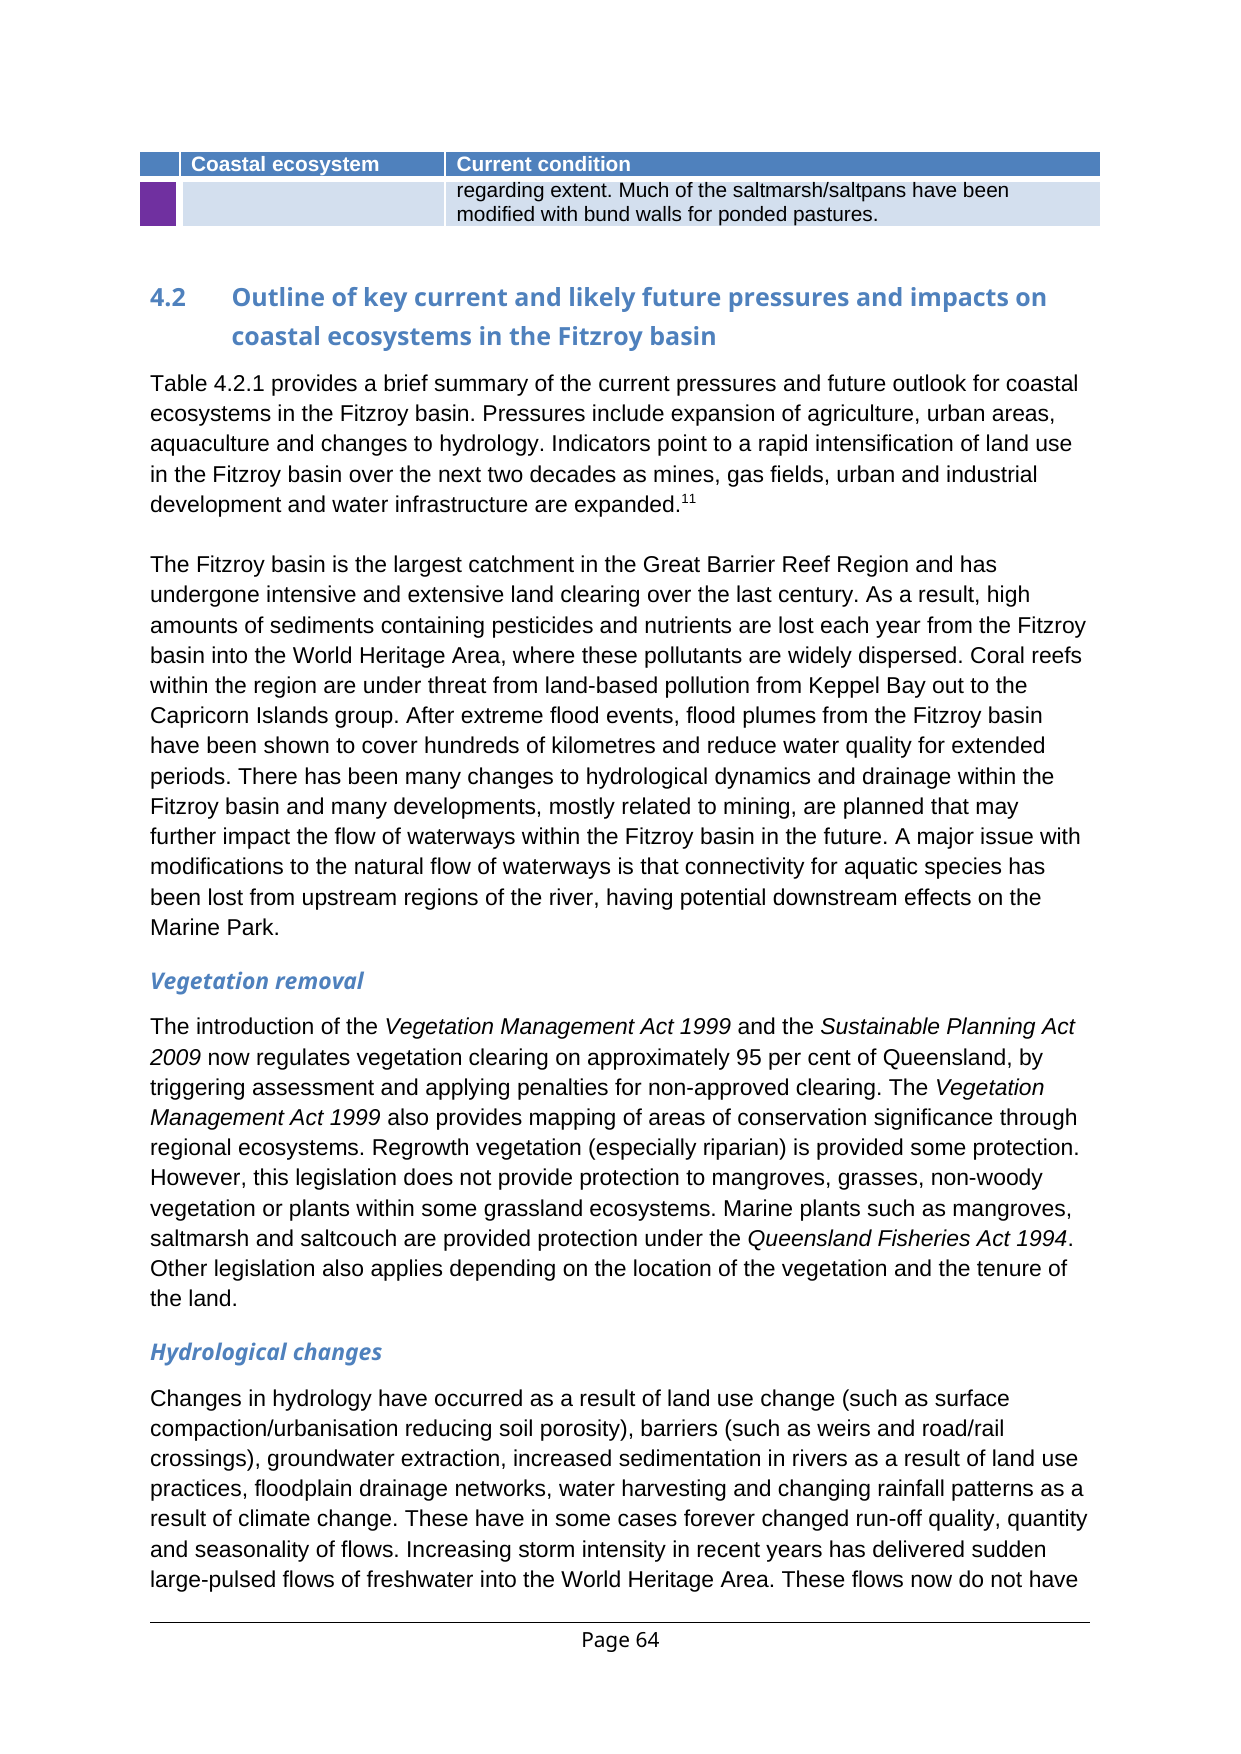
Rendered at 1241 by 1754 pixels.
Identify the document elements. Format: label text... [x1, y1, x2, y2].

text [150, 1384, 1090, 1592]
subtitle Vegetation removal [150, 965, 1090, 996]
table_cell [140, 182, 176, 226]
subtitle Hydrological changes [150, 1336, 1090, 1367]
table_header Current condition [446, 152, 1100, 176]
text The introduction of the Vegetation Management Act 1999 and the Sustainable Planning Act 2009 now regulates vegetation clearing on approximately 95 per cent of Queensland, by triggering assessment and applying penalties for non-approved clearing. The Vegetation Management Act 1999 also provides mapping of areas of conservation significance through regional ecosystems. Regrowth vegetation (especially riparian) is provided some protection. However, this legislation does not provide protection to mangroves, grasses, non-woody vegetation or plants within some grassland ecosystems. Marine plants such as mangroves, saltmarsh and saltcouch are provided protection under the Queensland Fisheries Act 1994. Other legislation also applies depending on the location of the vegetation and the tenure of the land. [150, 1013, 1090, 1311]
subtitle Outline of key current and likely future pressures and impacts on coastal ecosystems in the Fitzroy basin [150, 279, 1090, 352]
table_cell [446, 182, 1100, 226]
table_header [140, 152, 179, 176]
text Table 4.2.1 provides a brief summary of the current pressures and future outlook for coastal ecosystems in the Fitzroy basin. Pressures include expansion of agriculture, urban areas, aquaculture and changes to hydrology. Indicators point to a rapid intensification of land use in the Fitzroy basin over the next two decades as mines, gas fields, urban and industrial development and water infrastructure are expanded.11 [150, 370, 1090, 517]
table_cell Estuaries [183, 182, 444, 226]
table_header Coastal ecosystem [181, 152, 444, 176]
text The Fitzroy basin is the largest catchment in the Great Barrier Reef Region and has undergone intensive and extensive land clearing over the last century. As a result, high amounts of sediments containing pesticides and nutrients are lost each year from the Fitzroy basin into the World Heritage Area, where these pollutants are widely dispersed. Coral reefs within the region are under threat from land-based pollution from Keppel Bay out to the Capricorn Islands group. After extreme flood events, flood plumes from the Fitzroy basin have been shown to cover hundreds of kilometres and reduce water quality for extended periods. There has been many changes to hydrological dynamics and drainage within the Fitzroy basin and many developments, mostly related to mining, are planned that may further impact the flow of waterways within the Fitzroy basin in the future. A major issue with modifications to the natural flow of waterways is that connectivity for aquatic species has been lost from upstream regions of the river, having potential downstream effects on the Marine Park. [150, 551, 1090, 940]
